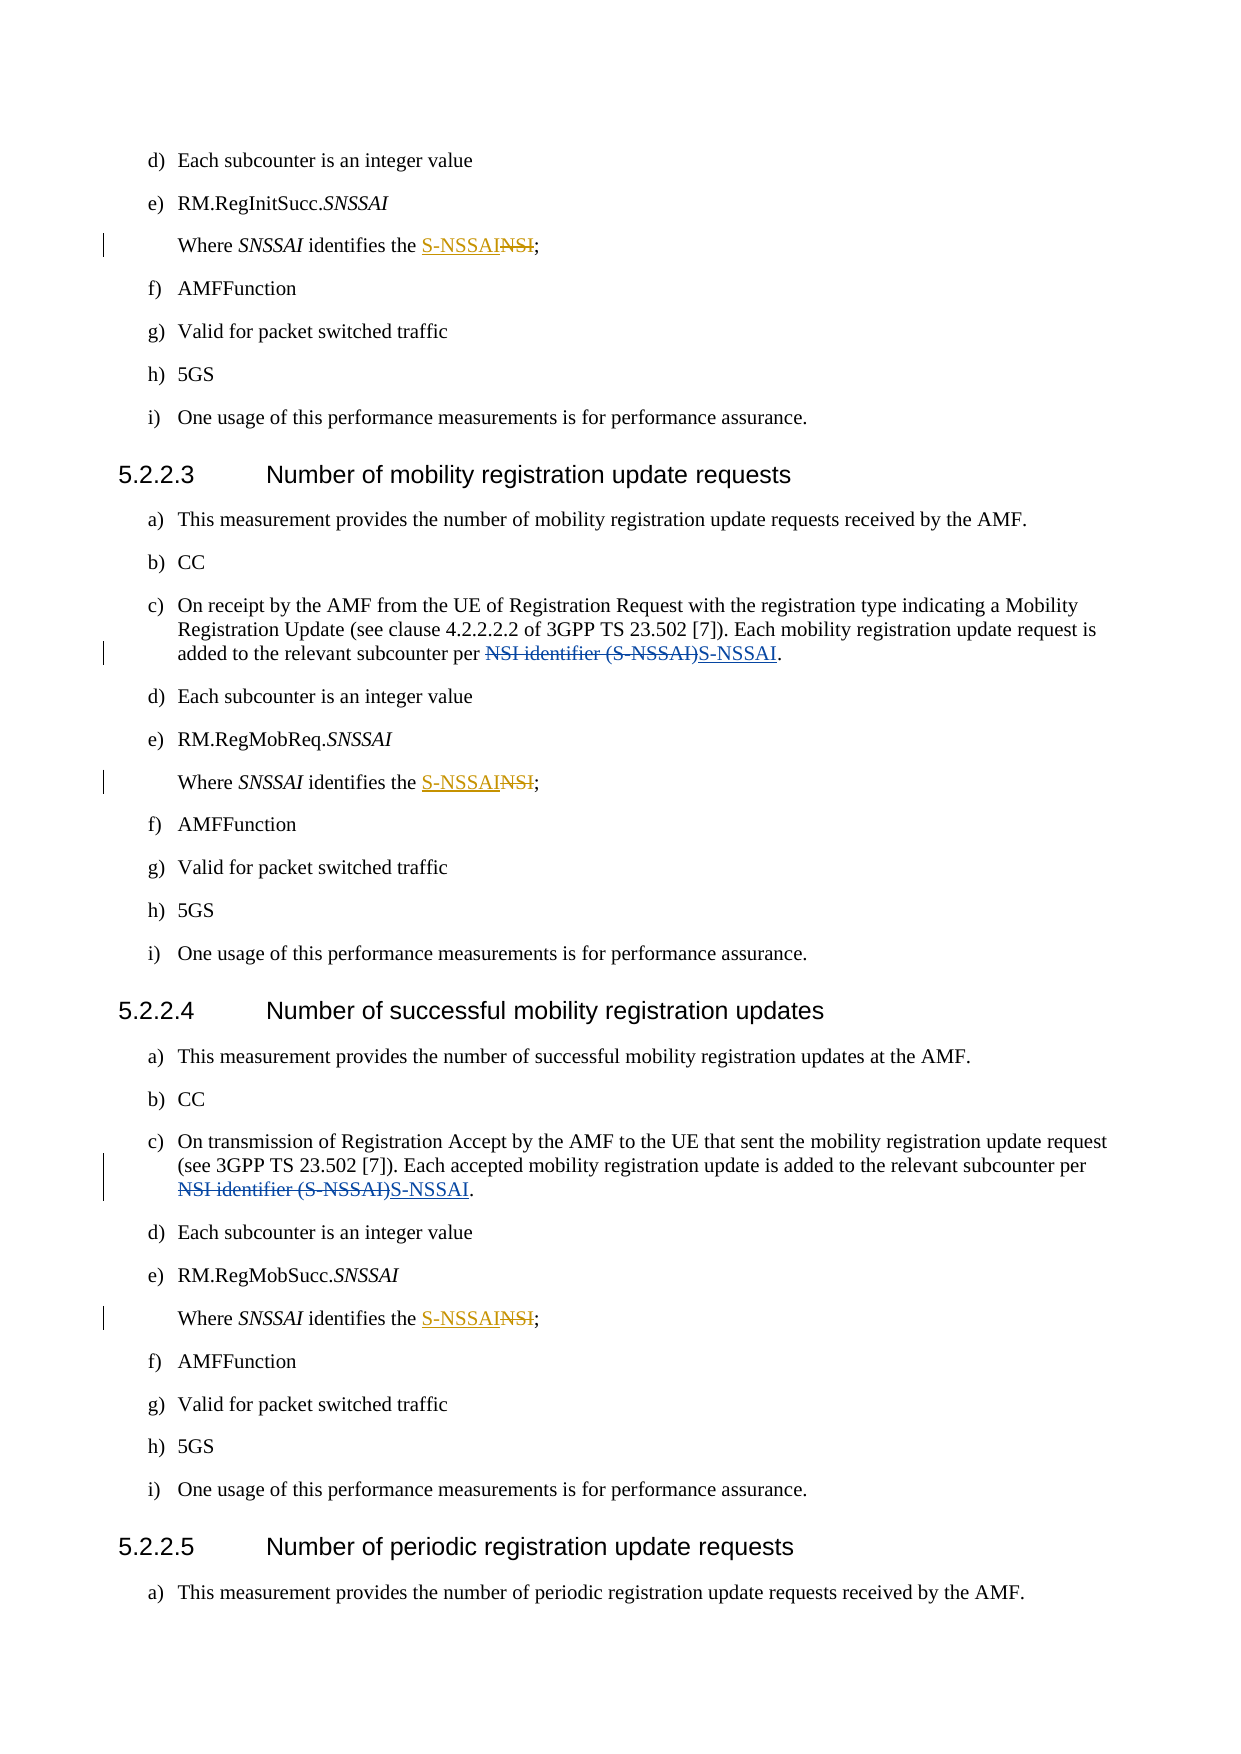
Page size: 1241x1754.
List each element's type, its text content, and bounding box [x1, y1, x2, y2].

text i) One usage of this performance measurements is for performance assurance. [148, 404, 1122, 429]
subtitle 5.2.2.5 Number of periodic registration update requests [118, 1532, 1122, 1561]
text Where SNSSAI identifies the ; [148, 1306, 1122, 1330]
text f) AMFFunction [148, 1349, 1122, 1373]
subtitle 5.2.2.3 Number of mobility registration update requests [118, 460, 1122, 489]
text h) 5GS [148, 1434, 1122, 1458]
text d) Each subcounter is an integer value [148, 684, 1122, 708]
subtitle 5.2.2.4 Number of successful mobility registration updates [118, 996, 1122, 1025]
text h) 5GS [148, 898, 1122, 922]
text d) Each subcounter is an integer value [148, 1220, 1122, 1244]
text i) One usage of this performance measurements is for performance assurance. [148, 941, 1122, 965]
text e) RM.RegMobSucc.SNSSAI [148, 1263, 1122, 1287]
text c) On transmission of Registration Accept by the AMF to the UE that sent the mobility registration update request (see 3GPP TS 23.502 [7]). Each accepted mobility registration update is added to the relevant subcounter per . [148, 1129, 1122, 1201]
text g) Valid for packet switched traffic [148, 855, 1122, 879]
text g) Valid for packet switched traffic [148, 1391, 1122, 1416]
text i) One usage of this performance measurements is for performance assurance. [148, 1477, 1122, 1501]
text h) 5GS [148, 362, 1122, 386]
text b) CC [148, 550, 1122, 574]
text Where SNSSAI identifies the ; [148, 233, 1122, 257]
text Where SNSSAI identifies the ; [148, 769, 1122, 794]
text g) Valid for packet switched traffic [148, 319, 1122, 343]
text b) CC [148, 1086, 1122, 1111]
text d) Each subcounter is an integer value [148, 148, 1122, 172]
text a) This measurement provides the number of mobility registration update requests received by the AMF. [148, 507, 1122, 531]
text e) RM.RegMobReq.SNSSAI [148, 727, 1122, 751]
text f) AMFFunction [148, 812, 1122, 836]
text f) AMFFunction [148, 276, 1122, 300]
text e) RM.RegInitSucc.SNSSAI [148, 191, 1122, 214]
text c) On receipt by the AMF from the UE of Registration Request with the registration type indicating a Mobility Registration Update (see clause 4.2.2.2.2 of 3GPP TS 23.502 [7]). Each mobility registration update request is added to the relevant subcounter per . [148, 593, 1122, 665]
text a) This measurement provides the number of successful mobility registration updates at the AMF. [148, 1044, 1122, 1068]
text a) This measurement provides the number of periodic registration update requests received by the AMF. [148, 1580, 1122, 1604]
